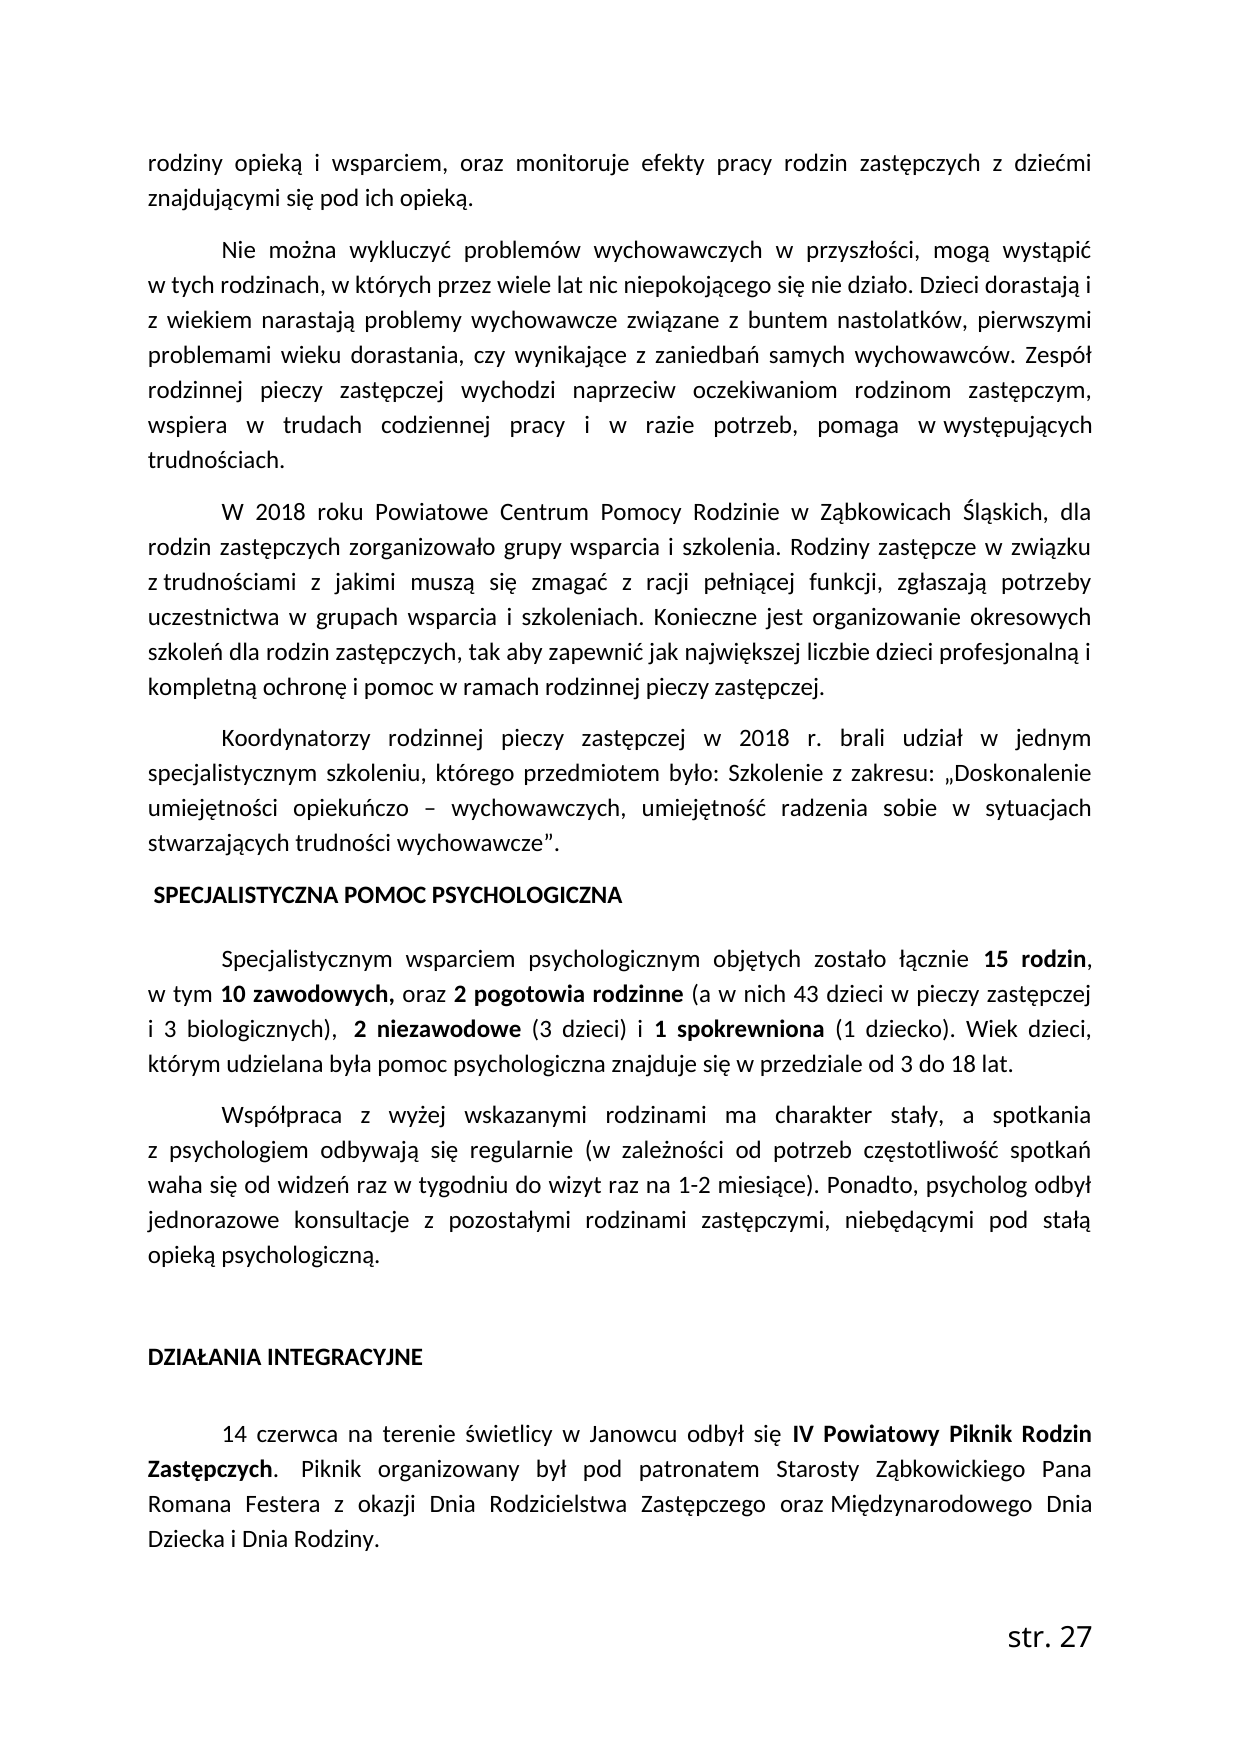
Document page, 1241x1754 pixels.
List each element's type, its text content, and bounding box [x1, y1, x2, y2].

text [148, 148, 1093, 213]
text Specjalistycznym wsparciem psychologicznym objętych zostało łącznie 15 rodzin, w tym 10 zawodowych, oraz 2 pogotowia rodzinne (a w nich 43 dzieci w pieczy zastępczej i 3 biologicznych), 2 niezawodowe (3 dzieci) i 1 spokrewniona (1 dziecko). Wiek dzieci, którym udzielana była pomoc psychologiczna znajduje się w przedziale od 3 do 18 lat. [148, 943, 1093, 1078]
text W 2018 roku Powiatowe Centrum Pomocy Rodzinie w Ząbkowicach Śląskich, dla rodzin zastępczych zorganizowało grupy wsparcia i szkolenia. Rodziny zastępcze w związku z trudnościami z jakimi muszą się zmagać z racji pełniącej funkcji, zgłaszają potrzeby uczestnictwa w grupach wsparcia i szkoleniach. Konieczne jest organizowanie okresowych szkoleń dla rodzin zastępczych, tak aby zapewnić jak największej liczbie dzieci profesjonalną i kompletną ochronę i pomoc w ramach rodzinnej pieczy zastępczej. [148, 496, 1093, 701]
text Koordynatorzy rodzinnej pieczy zastępczej w 2018 r. brali udział w jednym specjalistycznym szkoleniu, którego przedmiotem było: Szkolenie z zakresu: „Doskonalenie umiejętności opiekuńczo – wychowawczych, umiejętność radzenia sobie w sytuacjach stwarzających trudności wychowawcze”. [148, 723, 1093, 858]
text 14 czerwca na terenie świetlicy w Janowcu odbył się IV Powiatowy Piknik Rodzin Zastępczych. Piknik organizowany był pod patronatem Starosty Ząbkowickiego Pana Romana Festera z okazji Dnia Rodzicielstwa Zastępczego oraz Międzynarodowego Dnia Dziecka i Dnia Rodziny. [148, 1418, 1093, 1553]
text Współpraca z wyżej wskazanymi rodzinami ma charakter stały, a spotkania z psychologiem odbywają się regularnie (w zależności od potrzeb częstotliwość spotkań waha się od widzeń raz w tygodniu do wizyt raz na 1-2 miesiące). Ponadto, psycholog odbył jednorazowe konsultacje z pozostałymi rodzinami zastępczymi, niebędącymi pod stałą opieką psychologiczną. [148, 1099, 1093, 1270]
subtitle DZIAŁANIA INTEGRACYJNE [148, 1341, 1093, 1371]
subtitle SPECJALISTYCZNA POMOC PSYCHOLOGICZNA [148, 879, 1093, 910]
text Nie można wykluczyć problemów wychowawczych w przyszłości, mogą wystąpić w tych rodzinach, w których przez wiele lat nic niepokojącego się nie działo. Dzieci dorastają i z wiekiem narastają problemy wychowawcze związane z buntem nastolatków, pierwszymi problemami wieku dorastania, czy wynikające z zaniedbań samych wychowawców. Zespół rodzinnej pieczy zastępczej wychodzi naprzeciw oczekiwaniom rodzinom zastępczym, wspiera w trudach codziennej pracy i w razie potrzeb, pomaga w występujących trudnościach. [148, 234, 1093, 475]
